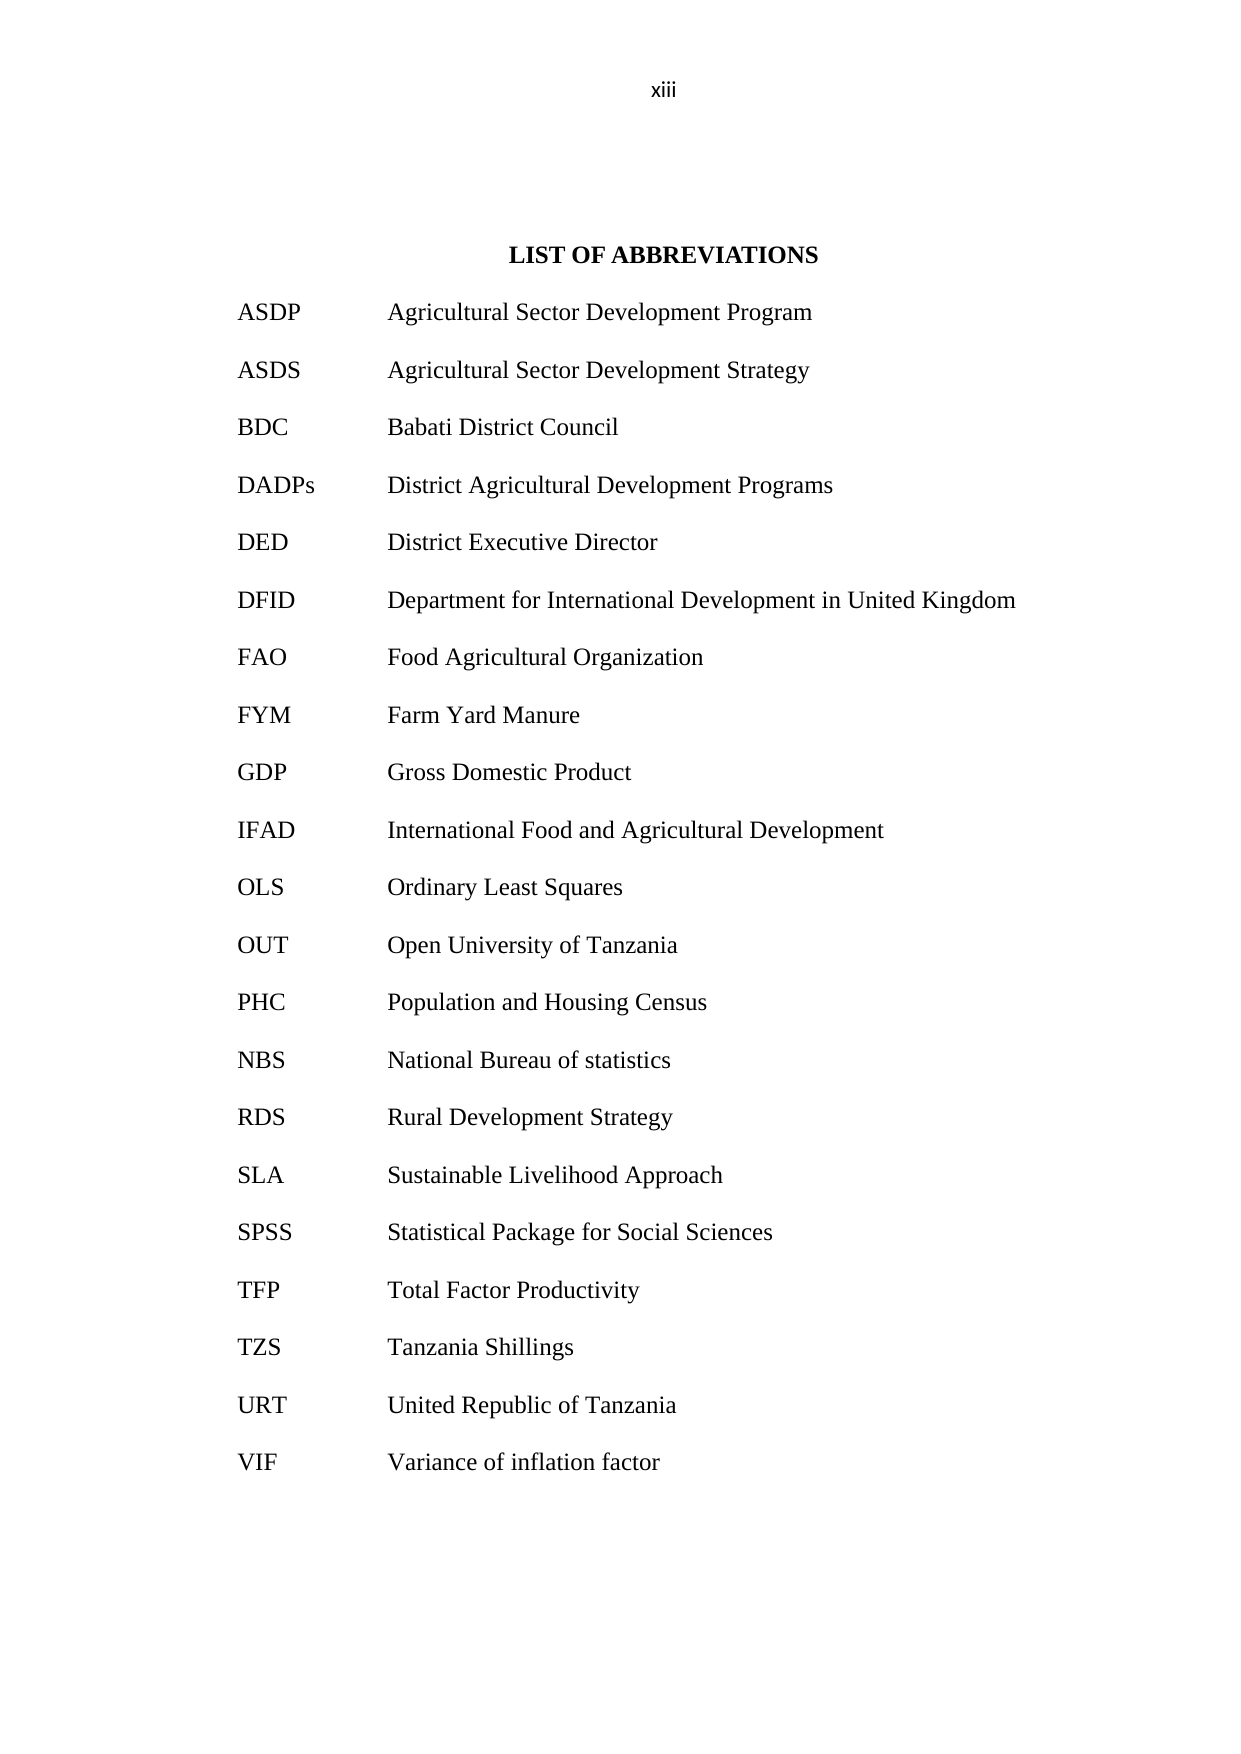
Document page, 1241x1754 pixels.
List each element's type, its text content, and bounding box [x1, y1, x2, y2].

text PHC Population and Housing Census [237, 987, 1090, 1016]
text FYM Farm Yard Manure [237, 700, 1090, 729]
text URT United Republic of Tanzania [237, 1390, 1090, 1419]
text RDS Rural Development Strategy [237, 1102, 1090, 1131]
text DFID Department for International Development in United Kingdom [237, 585, 1090, 614]
text ASDS Agricultural Sector Development Strategy [237, 355, 1090, 384]
text DED District Executive Director [237, 527, 1090, 556]
text OUT Open University of Tanzania [237, 930, 1090, 959]
text SLA Sustainable Livelihood Approach [237, 1160, 1090, 1189]
text SPSS Statistical Package for Social Sciences [237, 1217, 1090, 1246]
text NBS National Bureau of statistics [237, 1045, 1090, 1074]
text ASDP Agricultural Sector Development Program [237, 297, 1090, 326]
text VIF Variance of inflation factor [237, 1447, 1090, 1476]
text TFP Total Factor Productivity [237, 1275, 1090, 1304]
text GDP Gross Domestic Product [237, 757, 1090, 786]
text BDC Babati District Council [237, 412, 1090, 441]
text DADPs District Agricultural Development Programs [237, 470, 1090, 499]
text OLS Ordinary Least Squares [237, 872, 1090, 901]
text FAO Food Agricultural Organization [237, 642, 1090, 671]
text TZS Tanzania Shillings [237, 1332, 1090, 1361]
subtitle LIST OF ABBREVIATIONS [237, 240, 1090, 269]
text IFAD International Food and Agricultural Development [237, 815, 1090, 844]
